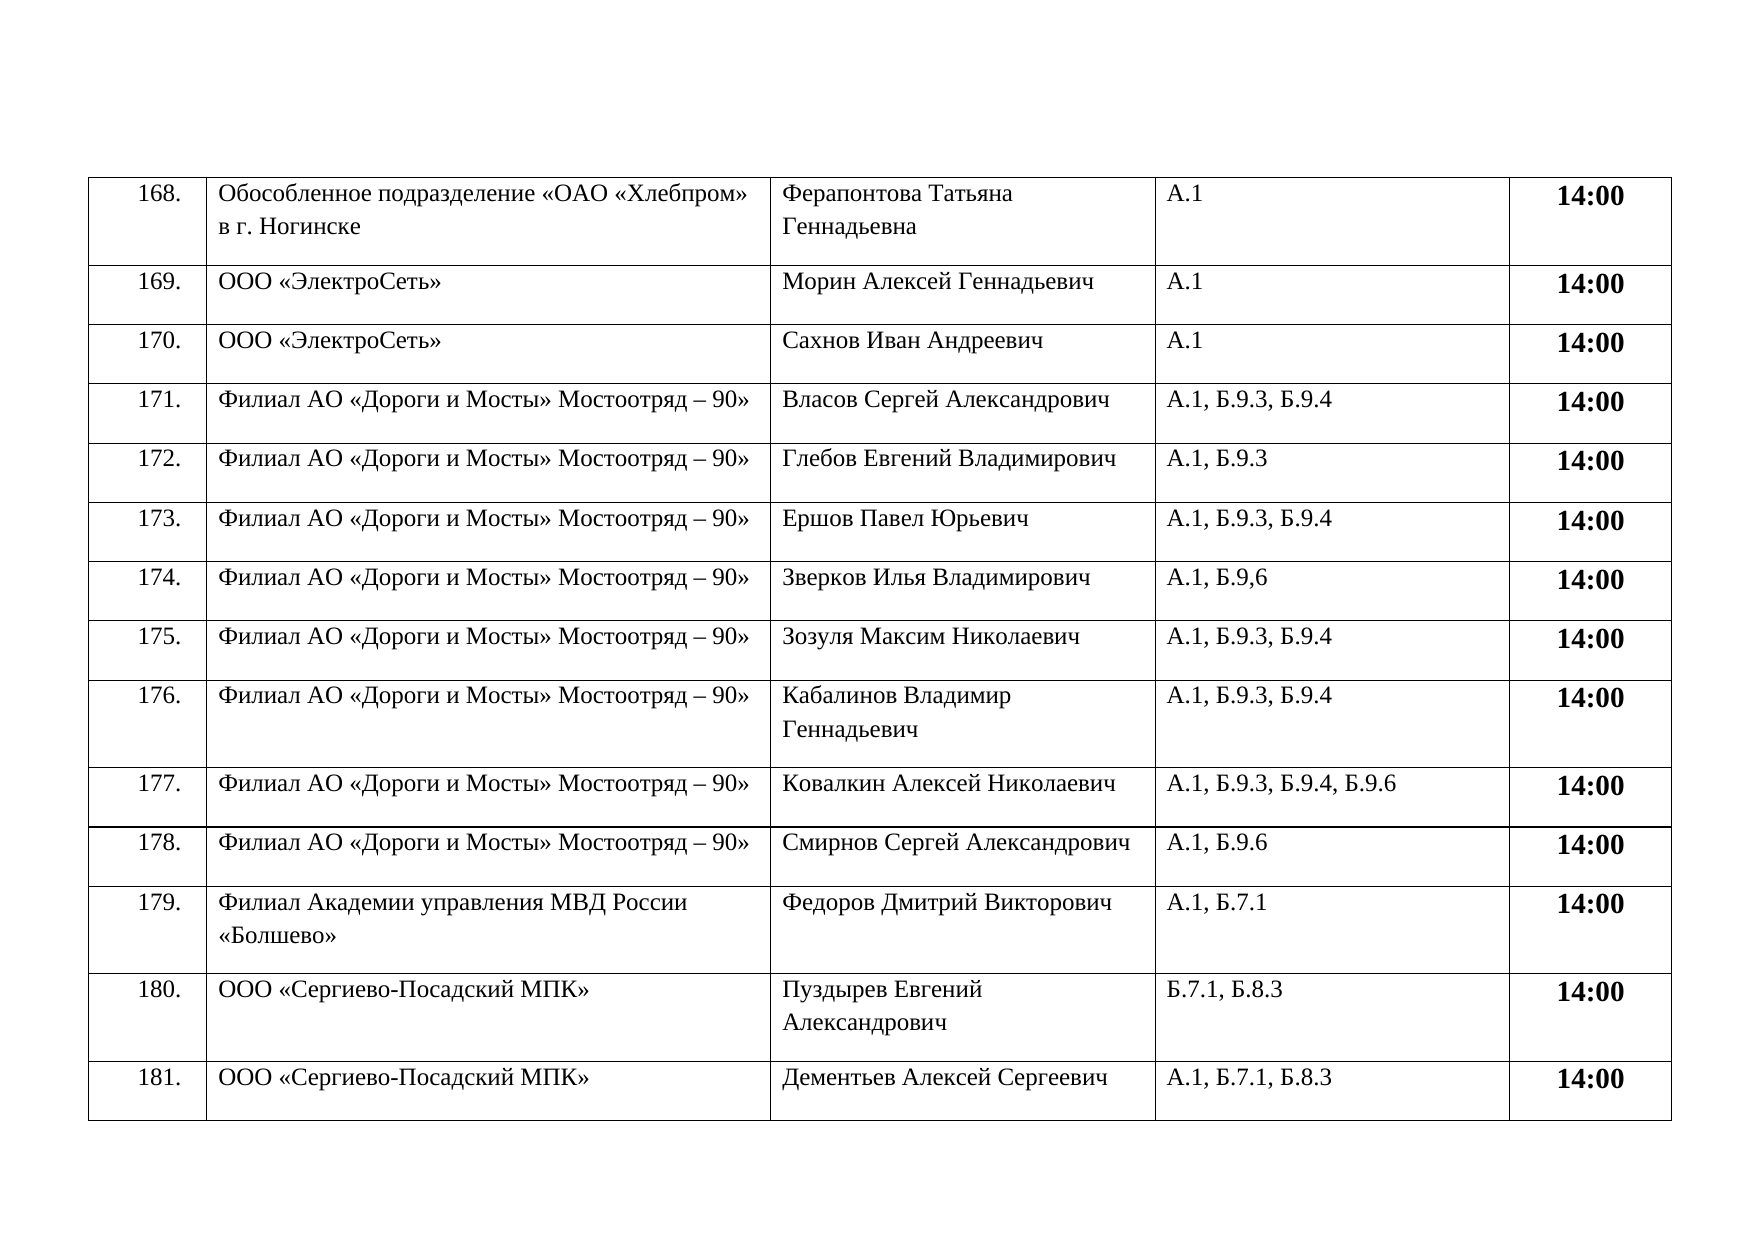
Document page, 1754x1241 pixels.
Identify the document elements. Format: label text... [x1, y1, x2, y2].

table_cell Глебов Евгений Владимирович [771, 444, 1155, 502]
table_cell [89, 621, 206, 679]
table_cell Филиал АО «Дороги и Мосты» Мостоотряд – 90» [207, 384, 770, 442]
table_cell Ершов Павел Юрьевич [771, 503, 1155, 561]
table_cell 14:00 [1510, 621, 1671, 679]
table_cell 14:00 [1510, 266, 1671, 324]
table_cell Б.7.1, Б.8.3 [1156, 974, 1509, 1061]
table_cell Смирнов Сергей Александрович [771, 828, 1155, 886]
table_cell Филиал Академии управления МВД России «Болшево» [207, 887, 770, 973]
table_cell ООО «ЭлектроСеть» [207, 266, 770, 324]
table_cell 14:00 [1510, 974, 1671, 1061]
table_cell А.1, Б.9.3, Б.9.4 [1156, 681, 1509, 767]
table_cell Федоров Дмитрий Викторович [771, 887, 1155, 973]
table_cell 14:00 [1510, 444, 1671, 502]
table_cell 14:00 [1510, 828, 1671, 886]
table_cell Кабалинов Владимир Геннадьевич [771, 681, 1155, 767]
table_cell 14:00 [1510, 768, 1671, 826]
table_cell Зозуля Максим Николаевич [771, 621, 1155, 679]
table_cell Сахнов Иван Андреевич [771, 325, 1155, 383]
table_cell [89, 681, 206, 767]
table_cell А.1, Б.7.1 [1156, 887, 1509, 973]
table_cell ООО «ЭлектроСеть» [207, 325, 770, 383]
table_cell [89, 1062, 206, 1120]
table_cell [89, 444, 206, 502]
table_cell Филиал АО «Дороги и Мосты» Мостоотряд – 90» [207, 444, 770, 502]
table_cell Власов Сергей Александрович [771, 384, 1155, 442]
table_cell 14:00 [1510, 1062, 1671, 1120]
table_cell [89, 266, 206, 324]
table_cell Филиал АО «Дороги и Мосты» Мостоотряд – 90» [207, 503, 770, 561]
table_cell Зверков Илья Владимирович [771, 562, 1155, 620]
table_cell А.1, Б.9.3, Б.9.4, Б.9.6 [1156, 768, 1509, 826]
table_cell [89, 503, 206, 561]
table_cell 14:00 [1510, 562, 1671, 620]
table_cell А.1, Б.9.6 [1156, 828, 1509, 886]
table_cell Ферапонтова Татьяна Геннадьевна [771, 178, 1155, 265]
table_cell Ковалкин Алексей Николаевич [771, 768, 1155, 826]
table_cell Дементьев Алексей Сергеевич [771, 1062, 1155, 1120]
table_cell А.1, Б.9.3, Б.9.4 [1156, 384, 1509, 442]
table_cell А.1 [1156, 325, 1509, 383]
table_cell А.1 [1156, 266, 1509, 324]
table_cell Пуздырев Евгений Александрович [771, 974, 1155, 1061]
table_cell 14:00 [1510, 325, 1671, 383]
table_cell Филиал АО «Дороги и Мосты» Мостоотряд – 90» [207, 562, 770, 620]
table_cell [89, 828, 206, 886]
table_cell А.1, Б.9,6 [1156, 562, 1509, 620]
table_cell Филиал АО «Дороги и Мосты» Мостоотряд – 90» [207, 681, 770, 767]
table_cell [89, 178, 206, 265]
table_cell А.1, Б.9.3 [1156, 444, 1509, 502]
table_cell 14:00 [1510, 887, 1671, 973]
table_cell ООО «Сергиево-Посадский МПК» [207, 1062, 770, 1120]
table_cell 14:00 [1510, 503, 1671, 561]
table_cell А.1, Б.9.3, Б.9.4 [1156, 621, 1509, 679]
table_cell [207, 178, 770, 265]
table_cell 14:00 [1510, 178, 1671, 265]
table_cell [89, 325, 206, 383]
table_cell [89, 768, 206, 826]
table_cell А.1, Б.9.3, Б.9.4 [1156, 503, 1509, 561]
table_cell [89, 887, 206, 973]
table_cell 14:00 [1510, 384, 1671, 442]
table_cell А.1, Б.7.1, Б.8.3 [1156, 1062, 1509, 1120]
table_cell Филиал АО «Дороги и Мосты» Мостоотряд – 90» [207, 768, 770, 826]
table_cell Морин Алексей Геннадьевич [771, 266, 1155, 324]
table_cell [89, 974, 206, 1061]
table_cell [89, 562, 206, 620]
table_cell [89, 384, 206, 442]
table_cell ООО «Сергиево-Посадский МПК» [207, 974, 770, 1061]
table_cell 14:00 [1510, 681, 1671, 767]
table_cell Филиал АО «Дороги и Мосты» Мостоотряд – 90» [207, 828, 770, 886]
table_cell А.1 [1156, 178, 1509, 265]
table_cell Филиал АО «Дороги и Мосты» Мостоотряд – 90» [207, 621, 770, 679]
